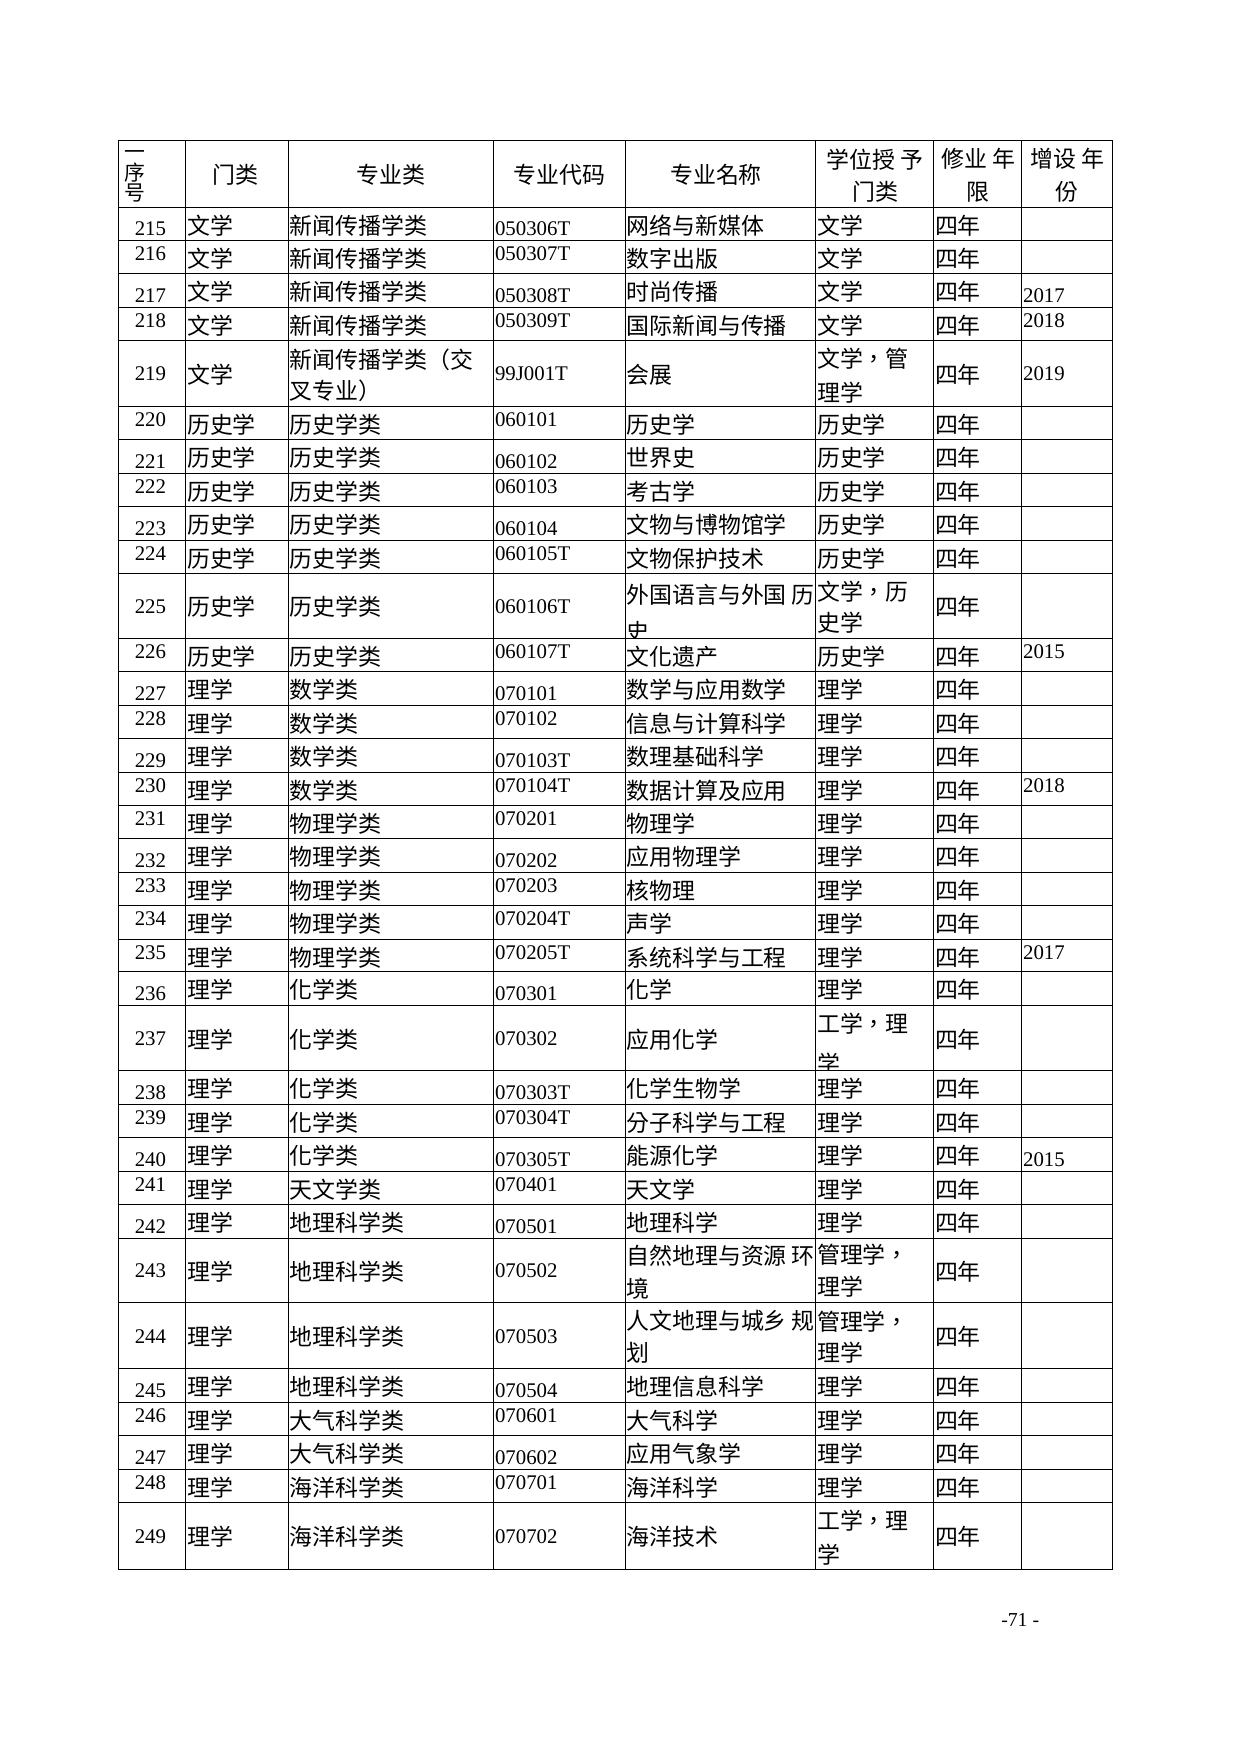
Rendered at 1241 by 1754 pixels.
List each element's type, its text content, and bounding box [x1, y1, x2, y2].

table_cell 050309T [494, 308, 625, 340]
table_cell 四年 [934, 1006, 1021, 1070]
table_cell 239 [119, 1105, 185, 1137]
table_cell 理学 [186, 1138, 288, 1171]
table_cell 理学 [186, 839, 288, 872]
table_cell 四年 [934, 1105, 1021, 1137]
table_cell 文学 [186, 341, 288, 406]
table_cell 理学 [186, 1503, 288, 1569]
table_cell [1022, 839, 1112, 872]
table_cell 220 [119, 407, 185, 439]
table_cell 060104 [494, 507, 625, 539]
table_cell 历史学 [816, 639, 933, 671]
table_cell 241 [119, 1172, 185, 1204]
table_cell 新闻传播学类 [289, 308, 493, 340]
table_cell 218 [119, 308, 185, 340]
table_cell 管理学， 理学 [816, 1303, 933, 1368]
table_cell 232 [119, 839, 185, 872]
table_cell 216 [119, 241, 185, 273]
table_cell 223 [119, 507, 185, 539]
table_cell 理学 [816, 1071, 933, 1104]
table_cell 228 [119, 706, 185, 738]
table_cell 227 [119, 672, 185, 705]
table_cell 历史学 [186, 474, 288, 506]
table_header 一序号 [119, 141, 185, 207]
table_cell [1022, 1006, 1112, 1070]
table_cell 海洋科学类 [289, 1503, 493, 1569]
table_cell 地理信息科学 [626, 1369, 815, 1402]
table_cell 222 [119, 474, 185, 506]
table_cell 历史学 [186, 407, 288, 439]
table_cell 070102 [494, 706, 625, 738]
table_cell 理学 [816, 940, 933, 971]
table_cell 四年 [934, 672, 1021, 705]
table_cell 070303T [494, 1071, 625, 1104]
table_cell [1022, 407, 1112, 439]
table_cell 229 [119, 739, 185, 772]
table_header 修业 年限 [934, 141, 1021, 207]
table_cell 国际新闻与传播 [626, 308, 815, 340]
table_cell [1022, 972, 1112, 1005]
table_cell 四年 [934, 839, 1021, 872]
table_cell 245 [119, 1369, 185, 1402]
table_cell 2015 [1022, 1138, 1112, 1171]
table_cell 060107T [494, 639, 625, 671]
table_cell 数理基础科学 [626, 739, 815, 772]
table_cell 理学 [816, 1205, 933, 1238]
table_cell 225 [119, 574, 185, 638]
table_cell 四年 [934, 1172, 1021, 1204]
table_cell 新闻传播学类 [289, 274, 493, 307]
table_cell 070301 [494, 972, 625, 1005]
table_cell [1022, 1503, 1112, 1569]
table_cell 235 [119, 940, 185, 971]
table_cell 理学 [186, 706, 288, 738]
table_cell 海洋科学 [626, 1470, 815, 1502]
table_cell 地理科学 [626, 1205, 815, 1238]
table_cell 时尚传播 [626, 274, 815, 307]
table_cell 070202 [494, 839, 625, 872]
table_cell 理学 [816, 1403, 933, 1435]
table_cell 248 [119, 1470, 185, 1502]
table_cell 海洋技术 [626, 1503, 815, 1569]
table_cell [1022, 208, 1112, 240]
table_cell 历史学类 [289, 574, 493, 638]
table_cell 234 [119, 906, 185, 939]
table_cell [1022, 706, 1112, 738]
table_cell 070203 [494, 873, 625, 905]
table_cell 244 [119, 1303, 185, 1368]
table_cell [1022, 1105, 1112, 1137]
table_cell [1022, 906, 1112, 939]
table_cell 070701 [494, 1470, 625, 1502]
table_cell 理学 [186, 906, 288, 939]
table_cell 理学 [186, 1006, 288, 1070]
table_cell 070103T [494, 739, 625, 772]
table_cell 历史学 [816, 440, 933, 473]
table_cell 历史学类 [289, 507, 493, 539]
table_cell 化学类 [289, 1071, 493, 1104]
table_header 专业名称 [626, 141, 815, 207]
table_cell 历史学 [816, 541, 933, 573]
table_cell [1022, 1303, 1112, 1368]
table_cell 四年 [934, 274, 1021, 307]
table_cell 2017 [1022, 274, 1112, 307]
table_cell 060105T [494, 541, 625, 573]
table_cell 2017 [1022, 940, 1112, 971]
table_cell 四年 [934, 1071, 1021, 1104]
table_cell 2018 [1022, 308, 1112, 340]
table_cell 地理科学类 [289, 1239, 493, 1302]
table_cell 四年 [934, 806, 1021, 838]
table_cell 历史学 [186, 507, 288, 539]
table_cell 四年 [934, 639, 1021, 671]
table_cell 四年 [934, 241, 1021, 273]
table_cell 新闻传播学类 [289, 208, 493, 240]
table_cell [1022, 806, 1112, 838]
table_cell [1022, 1470, 1112, 1502]
table_cell 化学类 [289, 1105, 493, 1137]
table_cell 文学 [186, 274, 288, 307]
table_cell 考古学 [626, 474, 815, 506]
table_cell 物理学类 [289, 839, 493, 872]
table_cell 化学生物学 [626, 1071, 815, 1104]
table_cell 大气科学 [626, 1403, 815, 1435]
table_cell 海洋科学类 [289, 1470, 493, 1502]
table_cell 070104T [494, 773, 625, 805]
table_cell 四年 [934, 706, 1021, 738]
table_cell [1022, 440, 1112, 473]
table_cell 理学 [816, 839, 933, 872]
table_cell [1022, 1071, 1112, 1104]
table_cell 理学 [186, 1205, 288, 1238]
table_cell [1022, 507, 1112, 539]
table_cell 070201 [494, 806, 625, 838]
table_cell 数学类 [289, 739, 493, 772]
table_cell 化学类 [289, 1138, 493, 1171]
table_cell 大气科学类 [289, 1436, 493, 1469]
table_cell 历史学类 [289, 440, 493, 473]
table_cell 理学 [816, 1138, 933, 1171]
table_cell 四年 [934, 341, 1021, 406]
table_cell 四年 [934, 940, 1021, 971]
table_cell 070204T [494, 906, 625, 939]
table_cell 理学 [186, 739, 288, 772]
table_cell 四年 [934, 1403, 1021, 1435]
table_cell 历史学 [816, 507, 933, 539]
table_cell 233 [119, 873, 185, 905]
table_cell 地理科学类 [289, 1369, 493, 1402]
table_cell 四年 [934, 972, 1021, 1005]
table_cell 理学 [816, 773, 933, 805]
table_cell 070602 [494, 1436, 625, 1469]
table_cell [1022, 574, 1112, 638]
table_cell 工学，理 学 [816, 1503, 933, 1569]
table_cell 化学类 [289, 972, 493, 1005]
table_cell 060106T [494, 574, 625, 638]
table_cell 声学 [626, 906, 815, 939]
table_cell 070101 [494, 672, 625, 705]
table_cell [1022, 1172, 1112, 1204]
table_cell 地理科学类 [289, 1205, 493, 1238]
table_cell 地理科学类 [289, 1303, 493, 1368]
table_cell 历史学类 [289, 407, 493, 439]
table_cell 050306T [494, 208, 625, 240]
table_cell 99J001T [494, 341, 625, 406]
table_header 门类 [186, 141, 288, 207]
table_cell 数学类 [289, 773, 493, 805]
table_cell 理学 [816, 1470, 933, 1502]
table_cell 文学 [816, 241, 933, 273]
table_cell 数学与应用数学 [626, 672, 815, 705]
table_cell 理学 [186, 1369, 288, 1402]
table_cell 四年 [934, 440, 1021, 473]
table_cell 理学 [816, 873, 933, 905]
table_cell 会展 [626, 341, 815, 406]
table_cell 能源化学 [626, 1138, 815, 1171]
table_cell 外国语言与外国 历史 [626, 574, 815, 638]
table_cell 226 [119, 639, 185, 671]
table_cell 理学 [816, 672, 933, 705]
table_cell 世界史 [626, 440, 815, 473]
table_cell 四年 [934, 1503, 1021, 1569]
table_cell 数字出版 [626, 241, 815, 273]
table_cell 核物理 [626, 873, 815, 905]
table_cell 大气科学类 [289, 1403, 493, 1435]
table_cell 管理学， 理学 [816, 1239, 933, 1302]
table_cell 历史学 [816, 474, 933, 506]
table_cell 历史学 [186, 639, 288, 671]
table_cell 理学 [186, 940, 288, 971]
table_cell 四年 [934, 1138, 1021, 1171]
table_cell 理学 [186, 1071, 288, 1104]
table_cell 理学 [186, 972, 288, 1005]
table_cell 070702 [494, 1503, 625, 1569]
table_cell [1022, 474, 1112, 506]
table_cell 文物与博物馆学 [626, 507, 815, 539]
table_cell 历史学类 [289, 639, 493, 671]
table_cell 理学 [816, 906, 933, 939]
table_cell 217 [119, 274, 185, 307]
table_cell 网络与新媒体 [626, 208, 815, 240]
table_cell 文学 [816, 274, 933, 307]
table_cell 理学 [816, 1369, 933, 1402]
table_header 专业代码 [494, 141, 625, 207]
table_cell 文学 [186, 308, 288, 340]
table_cell 数学类 [289, 706, 493, 738]
table_cell 四年 [934, 1303, 1021, 1368]
table_cell 247 [119, 1436, 185, 1469]
table_cell 理学 [186, 1403, 288, 1435]
table_cell 四年 [934, 308, 1021, 340]
table_cell 理学 [186, 873, 288, 905]
table_cell 理学 [186, 806, 288, 838]
table_cell 070502 [494, 1239, 625, 1302]
table_cell 化学 [626, 972, 815, 1005]
table_cell [1022, 739, 1112, 772]
table_cell 自然地理与资源 环境 [626, 1239, 815, 1302]
table_cell 文学，历 史学 [816, 574, 933, 638]
table_cell 历史学 [186, 541, 288, 573]
table_cell 工学，理 学 [816, 1006, 933, 1070]
table_header 增设 年份 [1022, 141, 1112, 207]
table_cell 物理学 [626, 806, 815, 838]
table_cell 化学类 [289, 1006, 493, 1070]
table_cell 历史学 [626, 407, 815, 439]
table_cell 230 [119, 773, 185, 805]
table_cell 理学 [816, 1436, 933, 1469]
table_cell 070205T [494, 940, 625, 971]
table_cell 215 [119, 208, 185, 240]
table_cell 数学类 [289, 672, 493, 705]
table_cell 文化遗产 [626, 639, 815, 671]
table_cell 243 [119, 1239, 185, 1302]
table_header 专业类 [289, 141, 493, 207]
table_cell [1022, 1369, 1112, 1402]
table_cell [1022, 672, 1112, 705]
table_cell 070504 [494, 1369, 625, 1402]
table_cell 文学 [186, 208, 288, 240]
table_cell 应用物理学 [626, 839, 815, 872]
table_cell 四年 [934, 208, 1021, 240]
table_cell 242 [119, 1205, 185, 1238]
table_cell 文学 [816, 208, 933, 240]
table_cell 四年 [934, 873, 1021, 905]
table_cell 理学 [186, 672, 288, 705]
table_cell 四年 [934, 773, 1021, 805]
table_cell 2018 [1022, 773, 1112, 805]
table_cell 2015 [1022, 639, 1112, 671]
table_cell 060101 [494, 407, 625, 439]
table_cell 060102 [494, 440, 625, 473]
table_cell 070503 [494, 1303, 625, 1368]
table_cell 新闻传播学类 [289, 241, 493, 273]
table_cell 2019 [1022, 341, 1112, 406]
table_cell 应用气象学 [626, 1436, 815, 1469]
table_cell 理学 [186, 1470, 288, 1502]
table_cell 050307T [494, 241, 625, 273]
table_cell [1022, 241, 1112, 273]
table_cell 数据计算及应用 [626, 773, 815, 805]
table_cell [1022, 1239, 1112, 1302]
table_cell 理学 [816, 806, 933, 838]
table_cell 070601 [494, 1403, 625, 1435]
table_cell 070305T [494, 1138, 625, 1171]
table_cell 237 [119, 1006, 185, 1070]
table_cell 历史学类 [289, 474, 493, 506]
table_cell 231 [119, 806, 185, 838]
table_cell 理学 [186, 773, 288, 805]
table_cell 历史学类 [289, 541, 493, 573]
table_cell 理学 [186, 1436, 288, 1469]
table_cell 224 [119, 541, 185, 573]
table_cell 四年 [934, 1436, 1021, 1469]
table_cell 四年 [934, 574, 1021, 638]
table_cell 四年 [934, 1205, 1021, 1238]
table_cell 249 [119, 1503, 185, 1569]
table_cell 四年 [934, 739, 1021, 772]
table_cell 理学 [816, 1105, 933, 1137]
table_cell 238 [119, 1071, 185, 1104]
table_cell 四年 [934, 1369, 1021, 1402]
table_cell 人文地理与城乡 规划 [626, 1303, 815, 1368]
table_cell 221 [119, 440, 185, 473]
table_cell 070304T [494, 1105, 625, 1137]
table_cell 历史学 [186, 574, 288, 638]
table_cell 理学 [186, 1239, 288, 1302]
table_cell 文学 [816, 308, 933, 340]
table_cell 文物保护技术 [626, 541, 815, 573]
table_cell 070501 [494, 1205, 625, 1238]
table_cell 219 [119, 341, 185, 406]
table_cell 历史学 [186, 440, 288, 473]
table_cell 物理学类 [289, 906, 493, 939]
table_cell 物理学类 [289, 940, 493, 971]
table_cell 理学 [816, 972, 933, 1005]
table_cell 理学 [816, 706, 933, 738]
table_cell [1022, 873, 1112, 905]
table_cell 应用化学 [626, 1006, 815, 1070]
table_cell 四年 [934, 906, 1021, 939]
table_cell 物理学类 [289, 806, 493, 838]
table_cell 四年 [934, 541, 1021, 573]
table_cell 历史学 [816, 407, 933, 439]
table_cell [1022, 1436, 1112, 1469]
table_cell 236 [119, 972, 185, 1005]
table_cell 天文学 [626, 1172, 815, 1204]
table_cell 系统科学与工程 [626, 940, 815, 971]
table_cell [1022, 1403, 1112, 1435]
table_cell [1022, 541, 1112, 573]
table_cell 天文学类 [289, 1172, 493, 1204]
table_cell [1022, 1205, 1112, 1238]
table_cell 物理学类 [289, 873, 493, 905]
table_cell 新闻传播学类（交 叉专业） [289, 341, 493, 406]
table_cell 四年 [934, 474, 1021, 506]
table_cell 文学 [186, 241, 288, 273]
table_cell 理学 [186, 1172, 288, 1204]
table_cell 理学 [186, 1105, 288, 1137]
table_cell 理学 [186, 1303, 288, 1368]
table_header 学位授 予门类 [816, 141, 933, 207]
table_cell 信息与计算科学 [626, 706, 815, 738]
table_cell 四年 [934, 1239, 1021, 1302]
table_cell 四年 [934, 1470, 1021, 1502]
table_cell 四年 [934, 507, 1021, 539]
table_cell 理学 [816, 739, 933, 772]
table_cell 分子科学与工程 [626, 1105, 815, 1137]
table_cell 理学 [816, 1172, 933, 1204]
table_cell 246 [119, 1403, 185, 1435]
table_cell 070302 [494, 1006, 625, 1070]
table_cell 240 [119, 1138, 185, 1171]
table_cell 文学，管 理学 [816, 341, 933, 406]
table_cell 050308T [494, 274, 625, 307]
table_cell 060103 [494, 474, 625, 506]
table_cell 四年 [934, 407, 1021, 439]
table_cell 070401 [494, 1172, 625, 1204]
